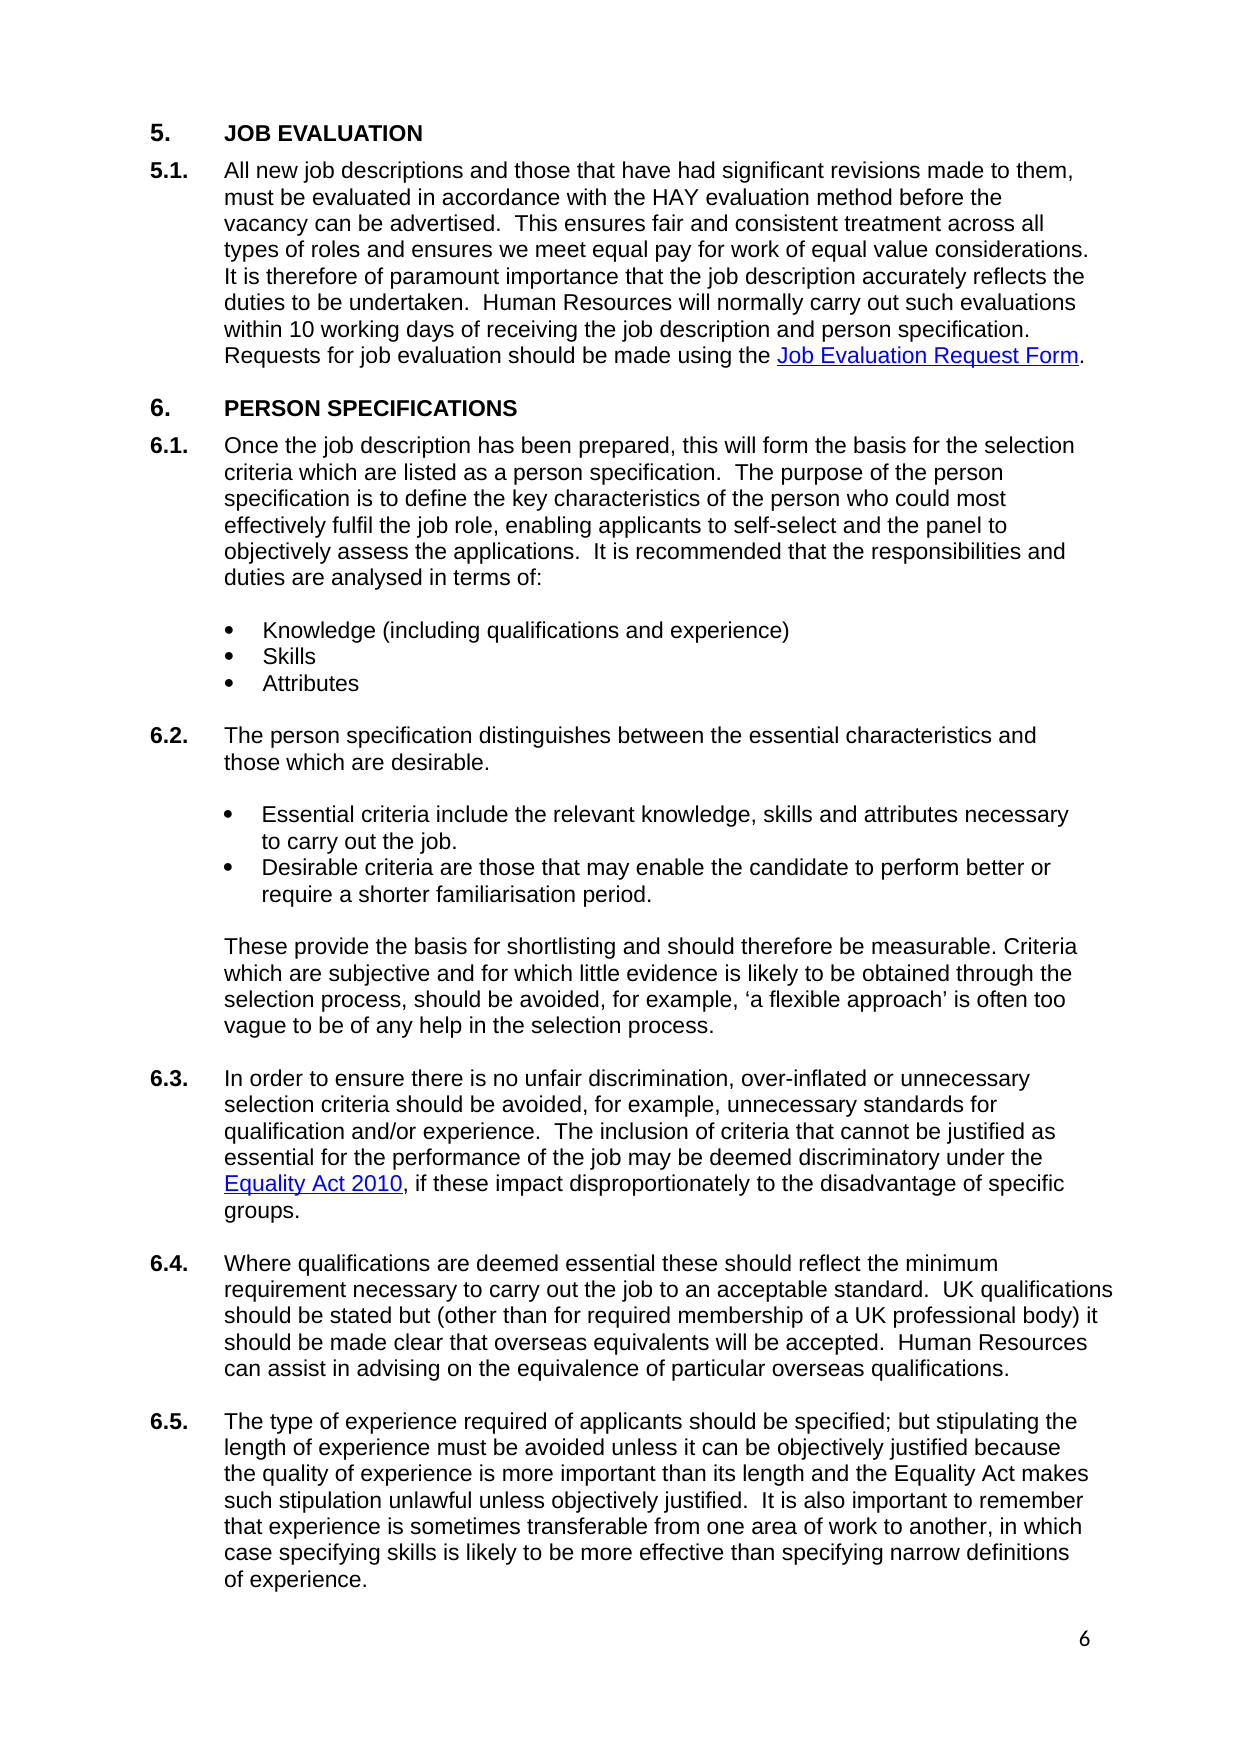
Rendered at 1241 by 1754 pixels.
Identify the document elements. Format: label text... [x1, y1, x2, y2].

list Skills [225, 643, 1090, 670]
list Knowledge (including qualifications and experience) [225, 617, 1090, 643]
list These provide the basis for shortlisting and should therefore be measurable. Criteria which are subjective and for which little evidence is likely to be obtained through the selection process, should be avoided, for example, ‘a flexible approach’ is often too vague to be of any help in the selection process. [150, 933, 1090, 1039]
list In order to ensure there is no unfair discrimination, over-inflated or unnecessary selection criteria should be avoided, for example, unnecessary standards for qualification and/or experience. The inclusion of criteria that cannot be justified as essential for the performance of the job may be deemed discriminatory under the Equality Act 2010, if these impact disproportionately to the disadvantage of specific groups. [150, 1065, 1090, 1223]
subtitle PERSON SPECIFICATIONS [150, 393, 1090, 422]
list All new job descriptions and those that have had significant revisions made to them, must be evaluated in accordance with the HAY evaluation method before the vacancy can be advertised. This ensures fair and consistent treatment across all types of roles and ensures we meet equal pay for work of equal value considerations. It is therefore of paramount importance that the job description accurately reflects the duties to be undertaken. Human Resources will normally carry out such evaluations within 10 working days of receiving the job description and person specification. Requests for job evaluation should be made using the Job Evaluation Request Form. [150, 157, 1090, 368]
list Once the job description has been prepared, this will form the basis for the selection criteria which are listed as a person specification. The purpose of the person specification is to define the key characteristics of the person who could most effectively fulfil the job role, enabling applicants to self-select and the panel to objectively assess the applications. It is recommended that the responsibilities and duties are analysed in terms of: [150, 432, 1090, 591]
subtitle JOB EVALUATION [150, 118, 1090, 147]
list Attributes [225, 670, 1090, 696]
list Where qualifications are deemed essential these should reflect the minimum requirement necessary to carry out the job to an acceptable standard. UK qualifications should be stated but (other than for required membership of a UK professional body) it should be made clear that overseas equivalents will be accepted. Human Resources can assist in advising on the equivalence of particular overseas qualifications. [150, 1249, 1125, 1381]
list Desirable criteria are those that may enable the candidate to perform better or require a shorter familiarisation period. [224, 854, 1090, 907]
list The person specification distinguishes between the essential characteristics and those which are desirable. [150, 722, 1090, 775]
list The type of experience required of applicants should be specified; but stipulating the length of experience must be avoided unless it can be objectively justified because the quality of experience is more important than its length and the Equality Act makes such stipulation unlawful unless objectively justified. It is also important to remember that experience is sometimes transferable from one area of work to another, in which case specifying skills is likely to be more effective than specifying narrow definitions of experience. [150, 1408, 1090, 1592]
list Essential criteria include the relevant knowledge, skills and attributes necessary to carry out the job. [224, 801, 1090, 854]
